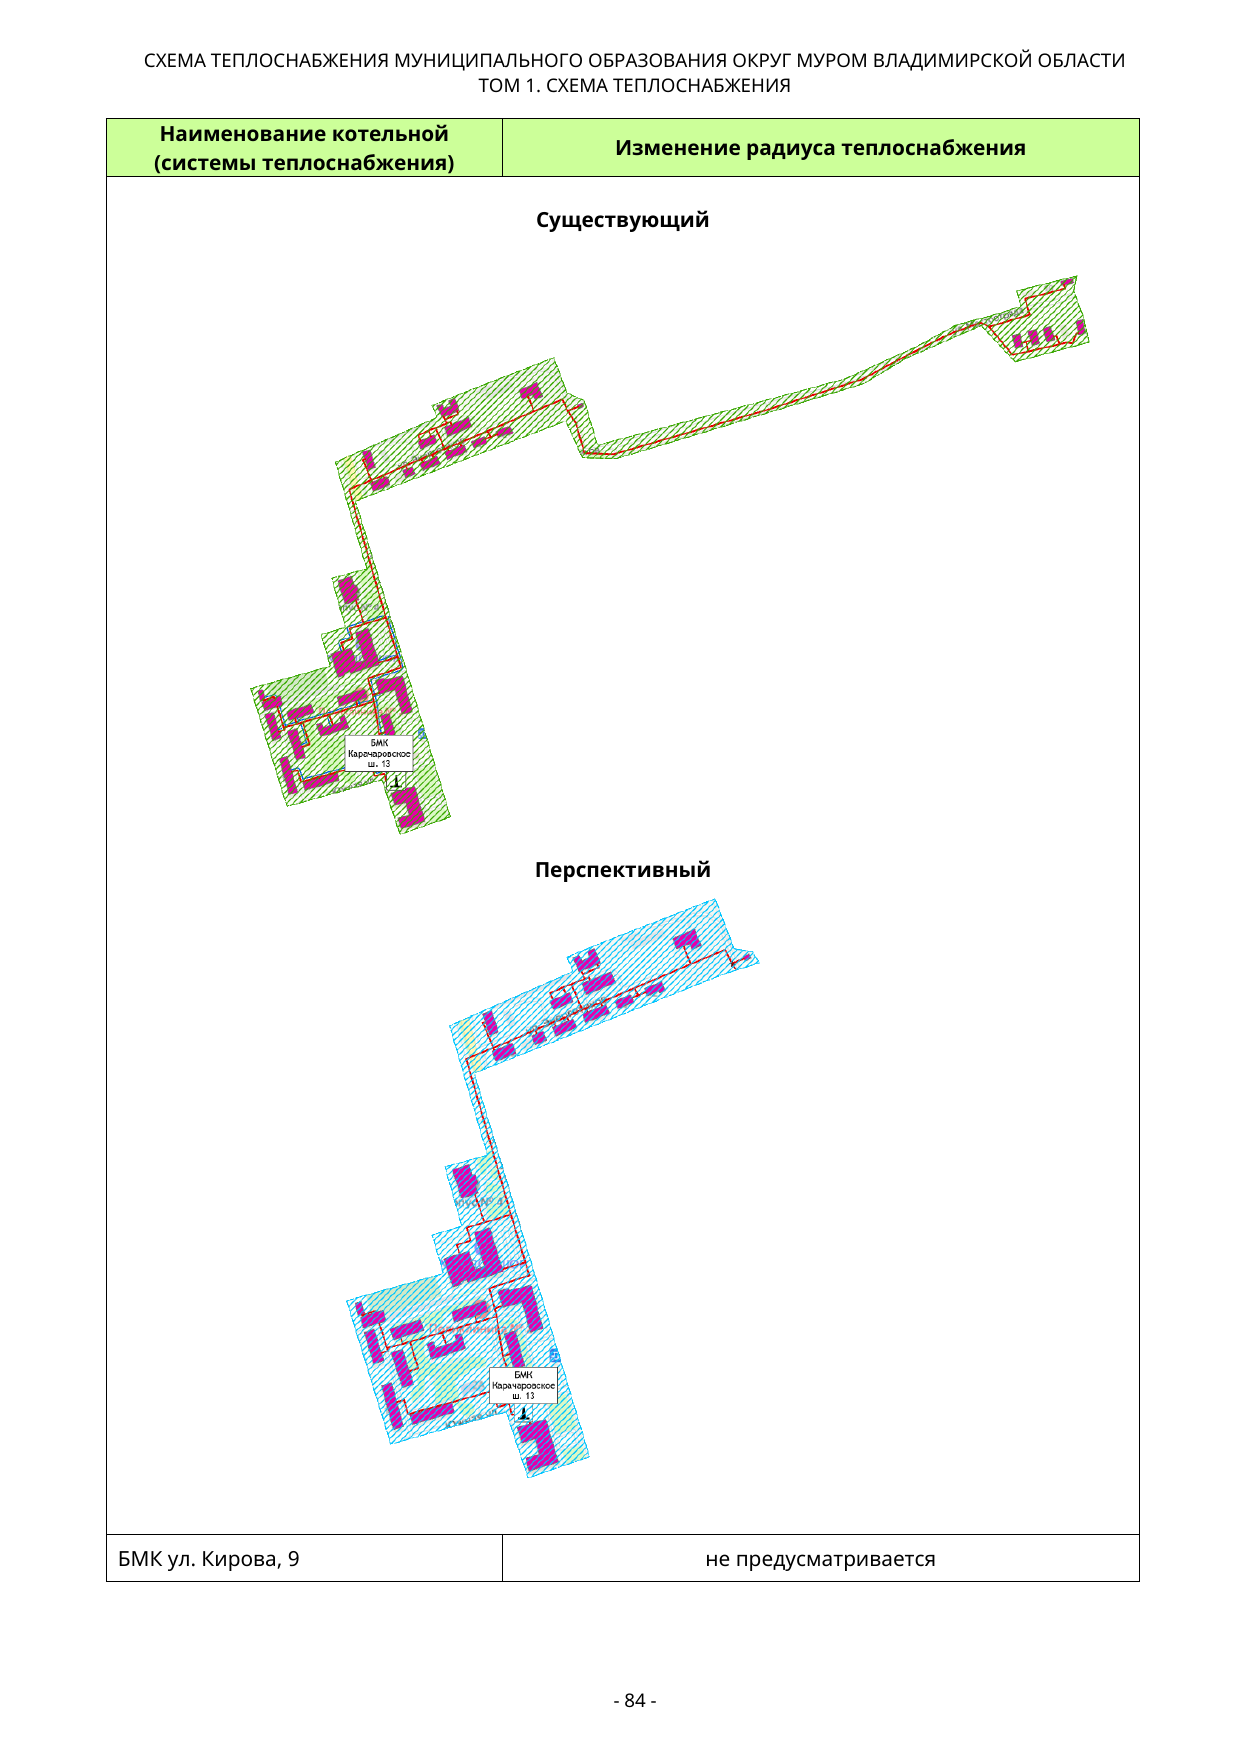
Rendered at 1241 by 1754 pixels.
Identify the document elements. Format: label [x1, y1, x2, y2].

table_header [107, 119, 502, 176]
picture [117, 233, 1128, 856]
picture [117, 883, 1128, 1506]
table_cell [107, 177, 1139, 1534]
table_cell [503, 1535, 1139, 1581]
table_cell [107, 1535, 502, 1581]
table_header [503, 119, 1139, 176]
